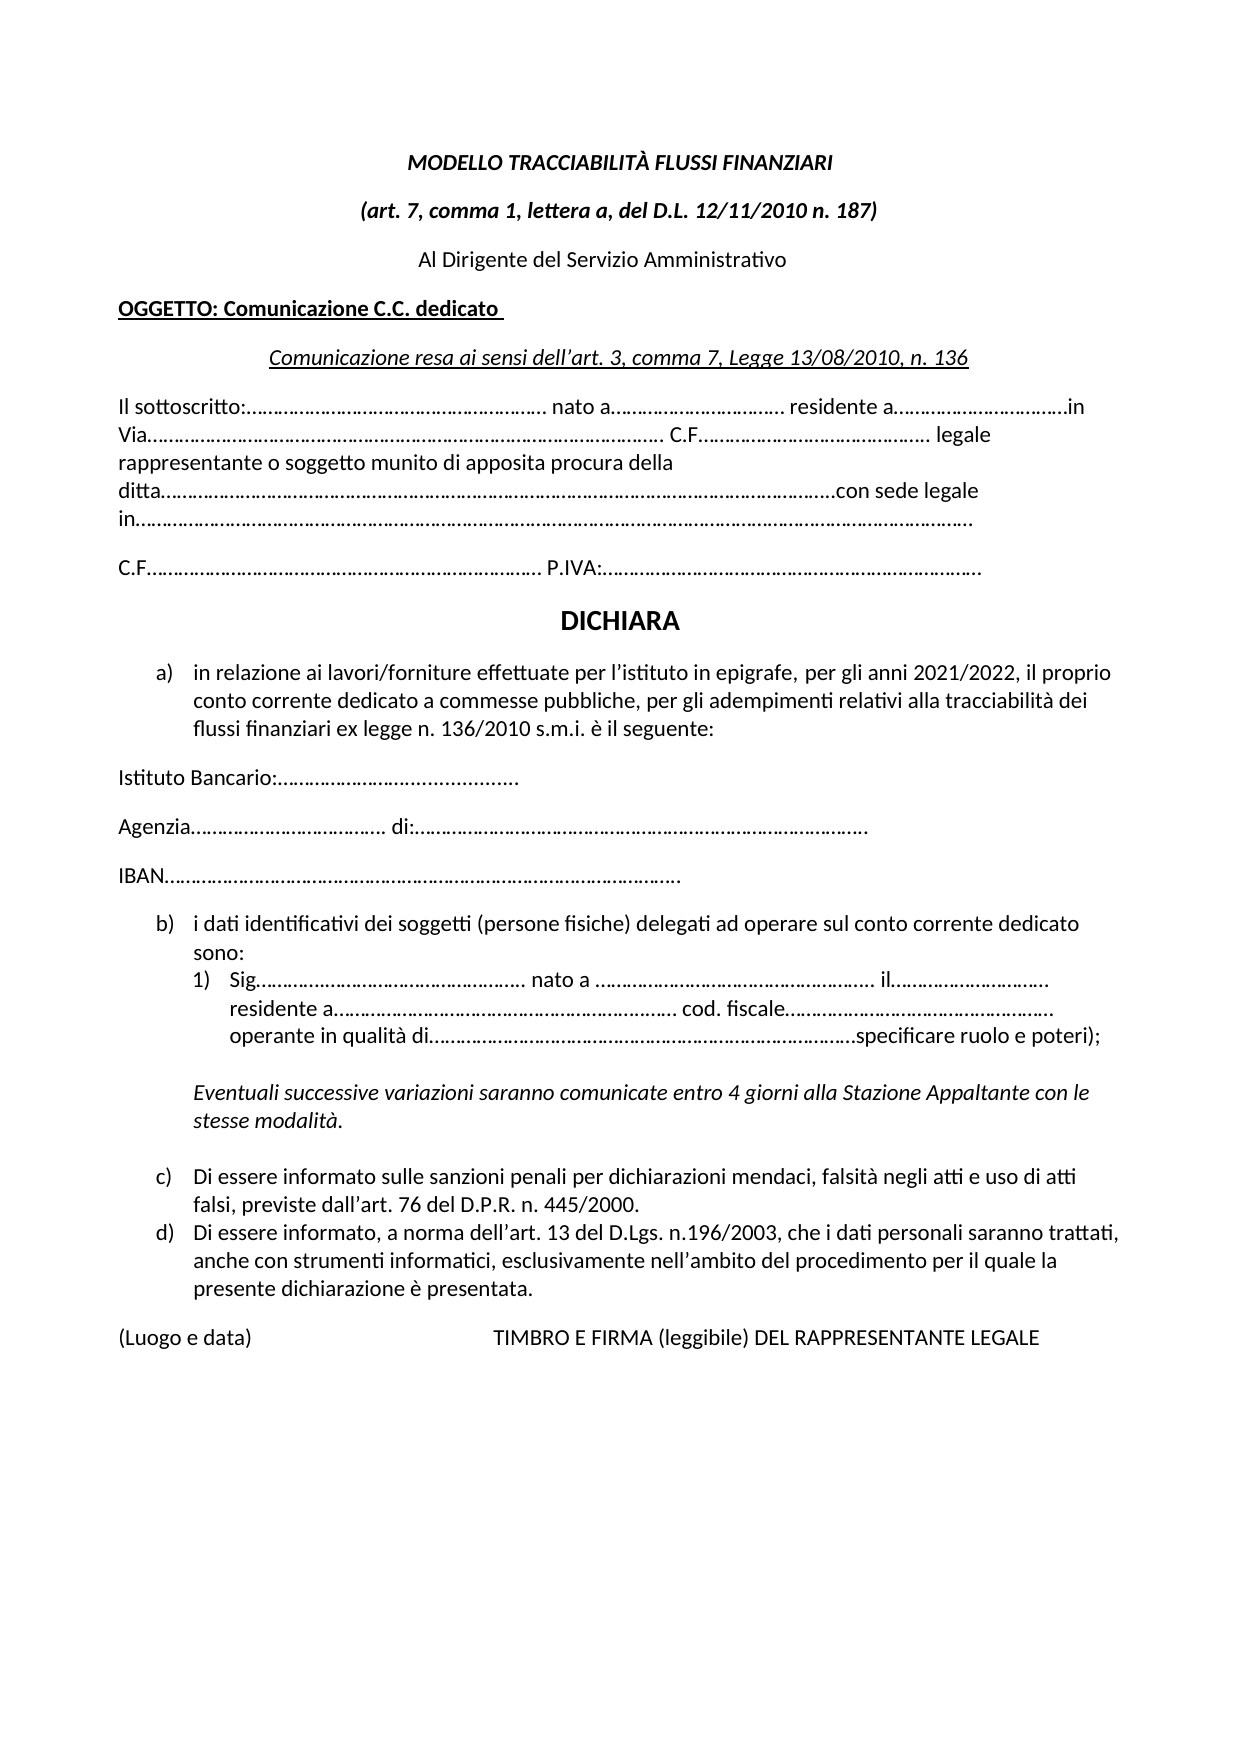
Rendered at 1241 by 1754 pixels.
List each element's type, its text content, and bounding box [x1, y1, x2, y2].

text Eventuali successive variazioni saranno comunicate entro 4 giorni alla Stazione Appaltante con le stesse modalità. [193, 1078, 1122, 1134]
text DICHIARA [118, 602, 1122, 637]
list in relazione ai lavori/forniture effettuate per l’istituto in epigrafe, per gli anni 2021/2022, il proprio conto corrente dedicato a commesse pubbliche, per gli adempimenti relativi alla tracciabilità dei flussi finanziari ex legge n. 136/2010 s.m.i. è il seguente: [156, 658, 1122, 742]
text Comunicazione resa ai sensi dell’art. 3, comma 7, Legge 13/08/2010, n. 136 [118, 343, 1122, 371]
text IBAN…………………………………………………………………………………….. [118, 861, 1122, 889]
text OGGETTO: Comunicazione C.C. dedicato [118, 294, 1122, 322]
list Di essere informato sulle sanzioni penali per dichiarazioni mendaci, falsità negli atti e uso di atti falsi, previste dall’art. 76 del D.P.R. n. 445/2000. [156, 1162, 1122, 1218]
text (Luogo e data) TIMBRO E FIRMA (leggibile) DEL RAPPRESENTANTE LEGALE [118, 1323, 1122, 1351]
text Al Dirigente del Servizio Amministrativo [118, 245, 1122, 273]
text Istituto Bancario:…………………….................... [118, 763, 1122, 791]
text MODELLO TRACCIABILITÀ FLUSSI FINANZIARI [118, 148, 1122, 176]
text Agenzia………………………………. di:………………………………………………………………………….. [118, 812, 1122, 840]
text C.F………………………………………………………………… P.IVA:……………………………………………………………… [118, 553, 1122, 581]
list Di essere informato, a norma dell’art. 13 del D.Lgs. n.196/2003, che i dati personali saranno trattati, anche con strumenti informatici, esclusivamente nell’ambito del procedimento per il quale la presente dichiarazione è presentata. [156, 1218, 1122, 1302]
list i dati identificativi dei soggetti (persone fisiche) delegati ad operare sul conto corrente dedicato sono: [156, 909, 1122, 966]
list Sig………….……………………………….. nato a …………………………………………….. il…………………………residente a…………………………………………………..…… cod. fiscale…………………………………………… operante in qualità di………………………………………………………………………specificare ruolo e poteri); [192, 966, 1122, 1050]
text (art. 7, comma 1, lettera a, del D.L. 12/11/2010 n. 187) [118, 196, 1122, 224]
text Il sottoscritto:………………………………………………… nato a…………………………… residente a……………………………in Via…………………………………………………………………………………….. C.F…………………………………….. legale rappresentante o soggetto munito di apposita procura della ditta………………………………………………………………………………………………………………..con sede legale in…………………………………………………………………………………………………………………………………………… [118, 392, 1122, 532]
